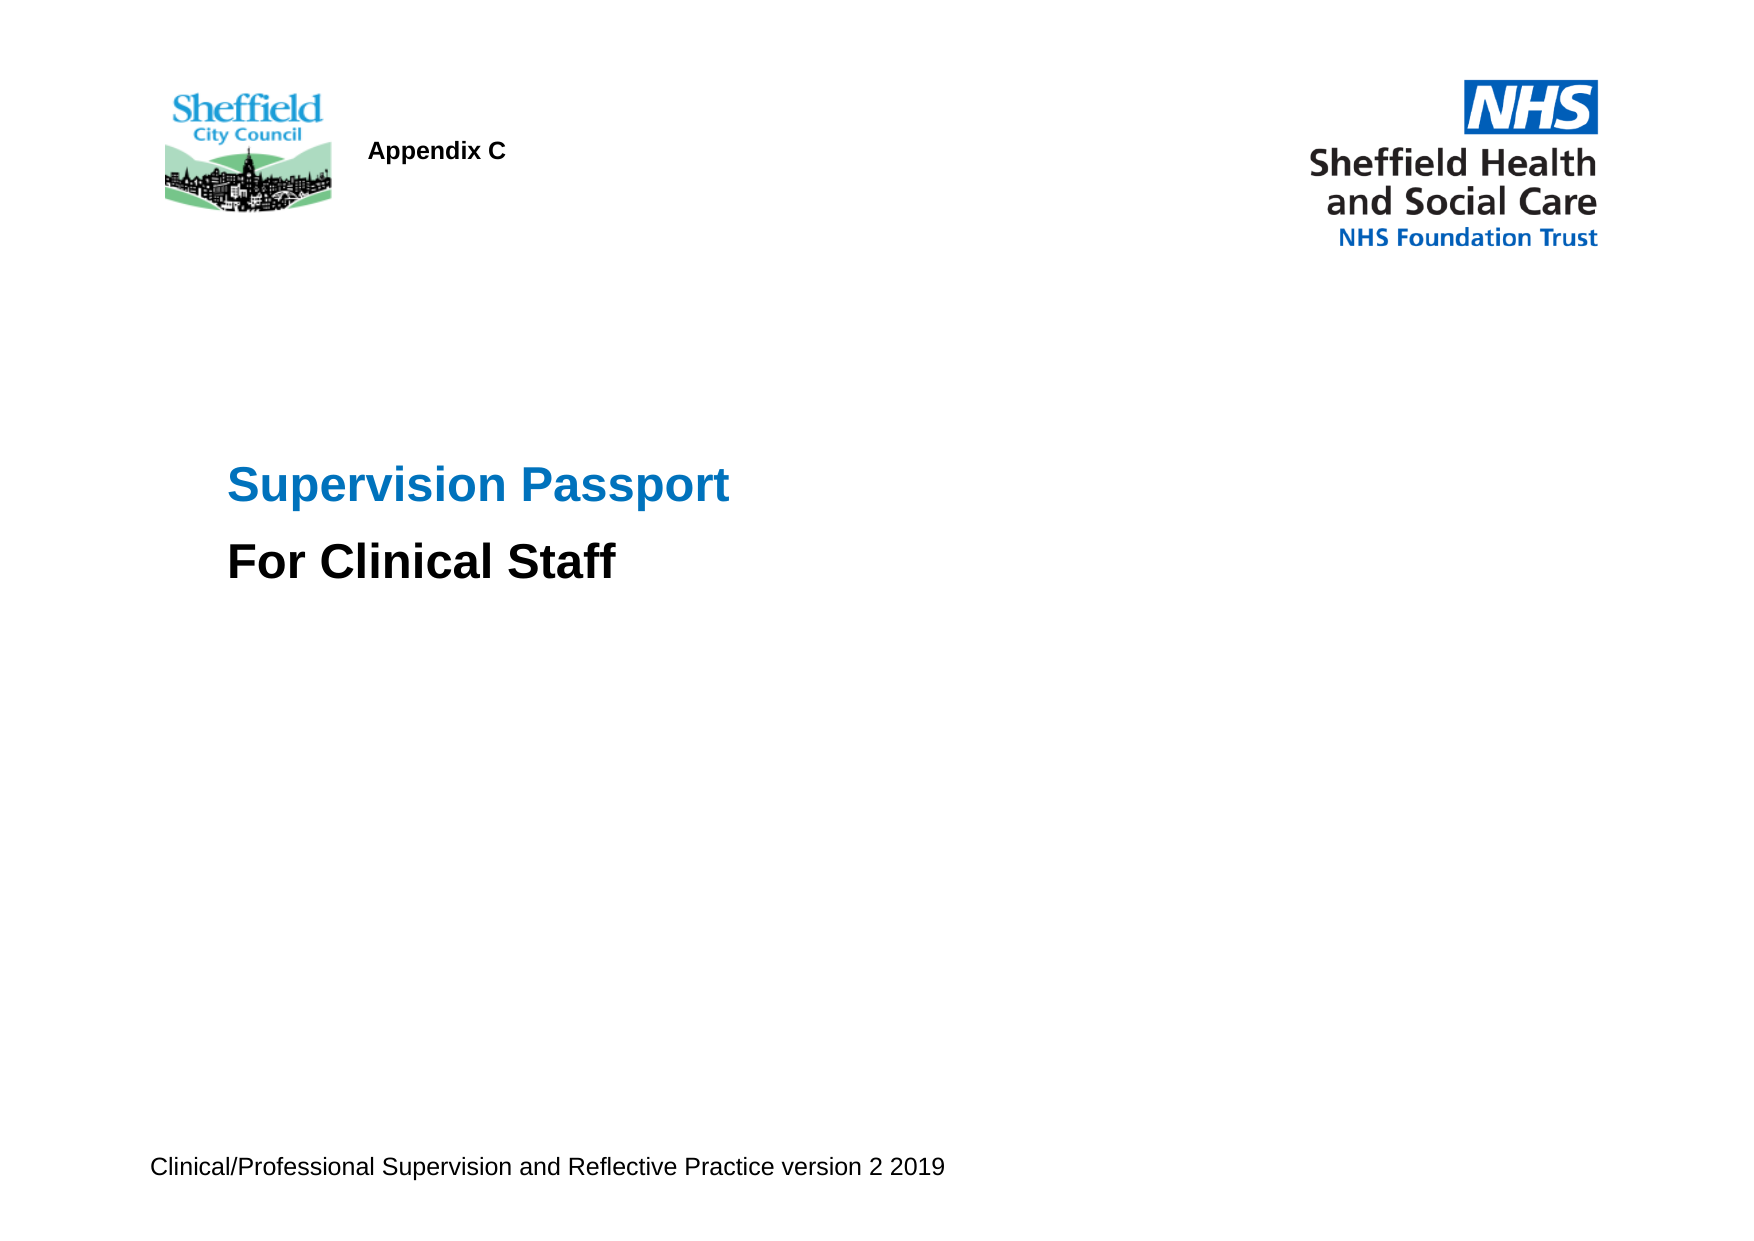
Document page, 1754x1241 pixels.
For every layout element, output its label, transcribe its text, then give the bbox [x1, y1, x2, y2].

text Supervision Passport [227, 455, 1597, 512]
picture [162, 73, 334, 229]
picture [1291, 51, 1613, 255]
text For Clinical Staff [227, 532, 1604, 589]
